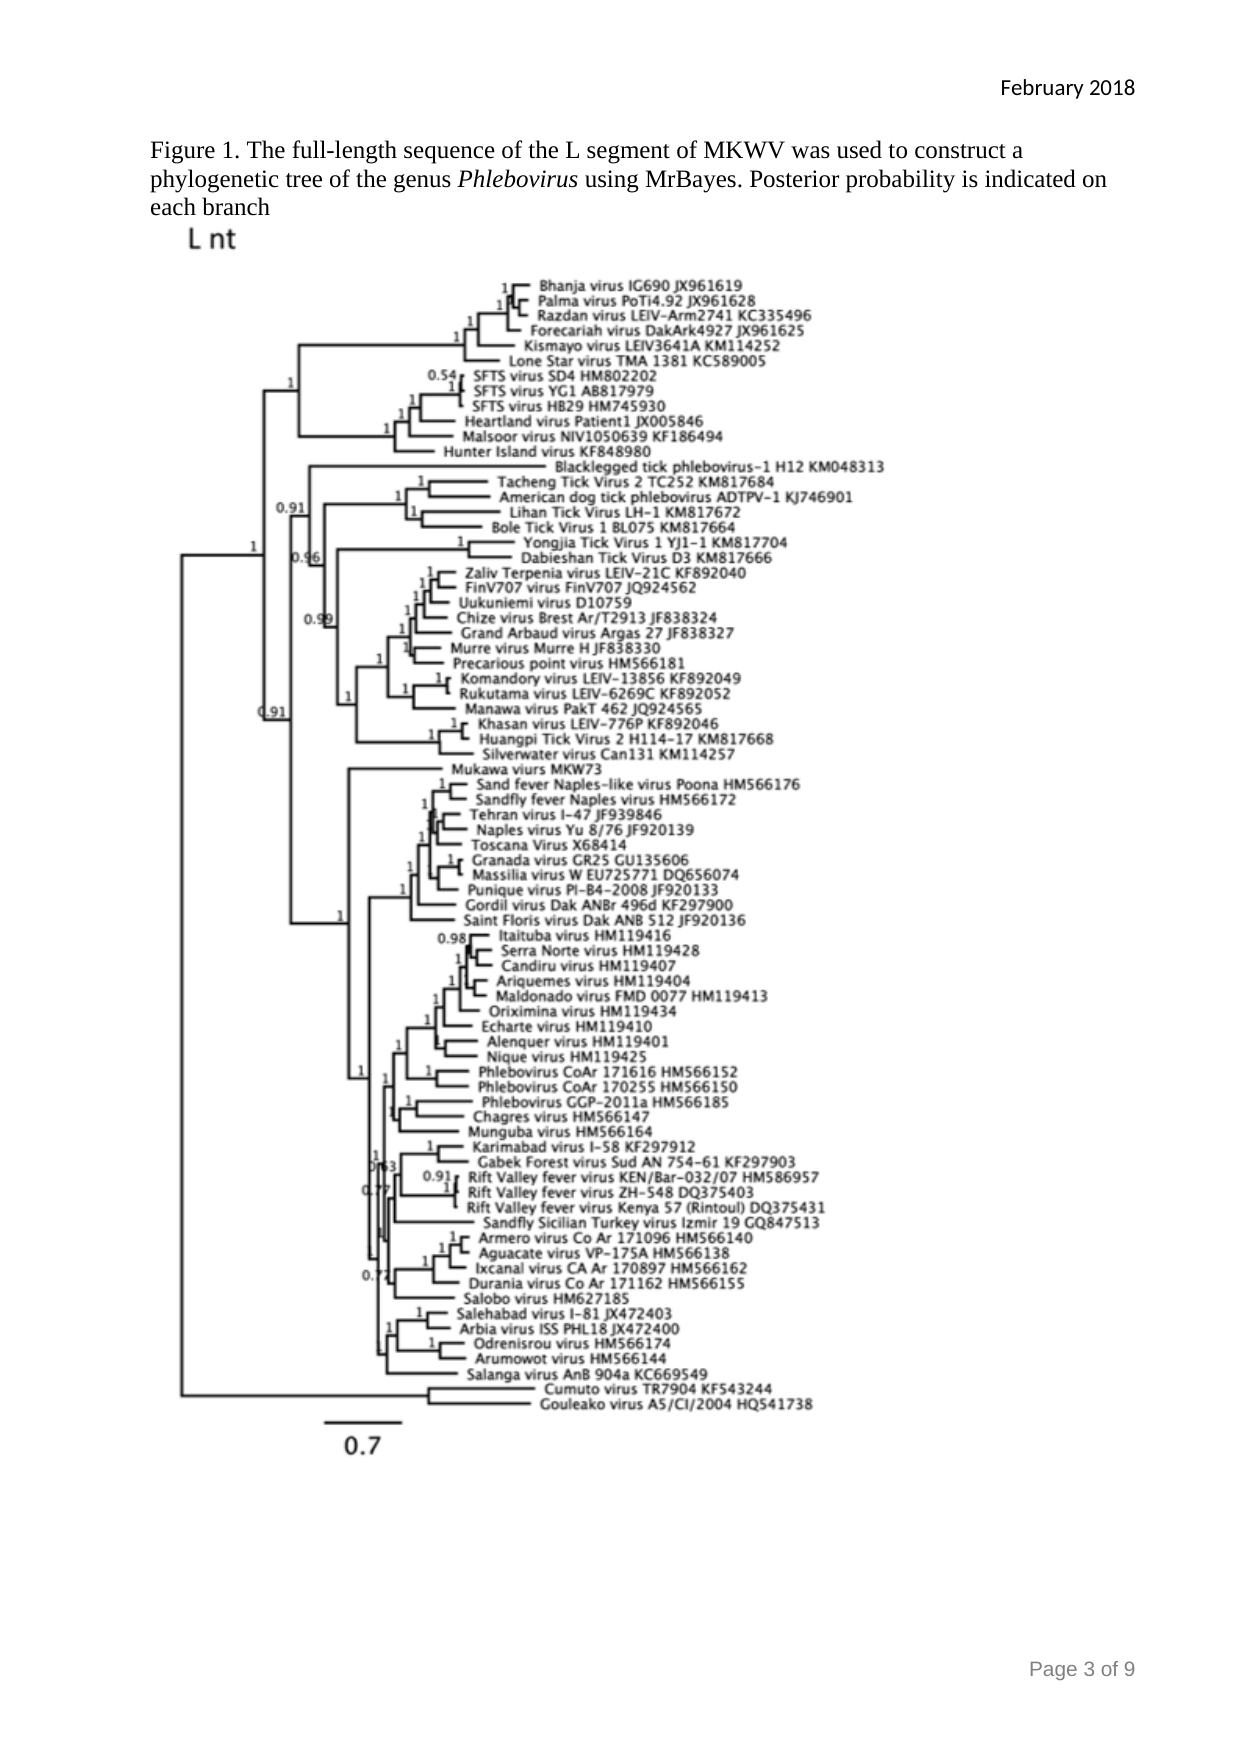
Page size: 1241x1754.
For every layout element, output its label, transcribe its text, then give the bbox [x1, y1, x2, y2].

picture [150, 221, 904, 1475]
text Figure 1. The full-length sequence of the L segment of MKWV was used to construct a phylogenetic tree of the genus Phlebovirus using MrBayes. Posterior probability is indicated on each branch [150, 135, 1135, 221]
